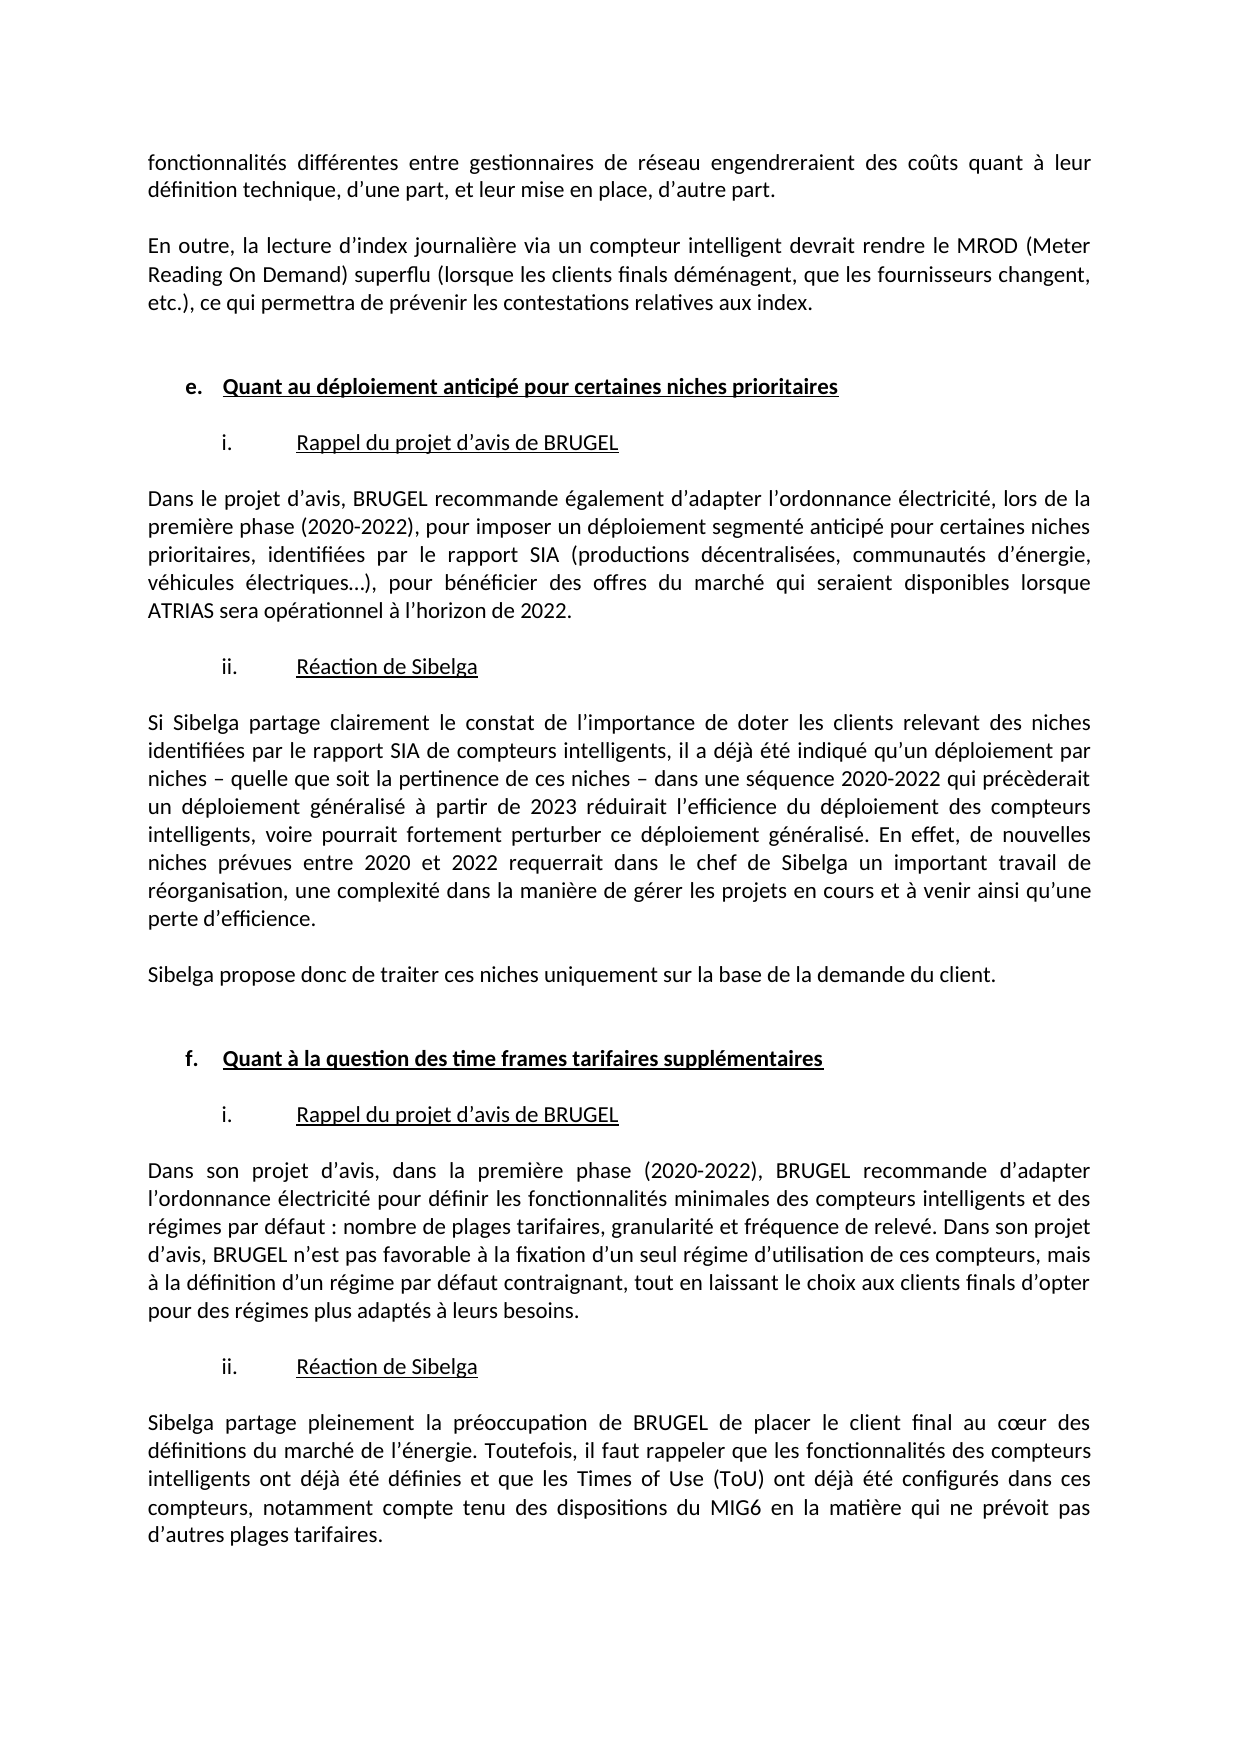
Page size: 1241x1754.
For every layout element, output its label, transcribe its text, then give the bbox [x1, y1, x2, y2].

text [148, 148, 1093, 204]
text En outre, la lecture d’index journalière via un compteur intelligent devrait rendre le MROD (Meter Reading On Demand) superflu (lorsque les clients finals déménagent, que les fournisseurs changent, etc.), ce qui permettra de prévenir les contestations relatives aux index. [148, 232, 1093, 316]
list Quant à la question des time frames tarifaires supplémentaires [185, 1044, 1093, 1072]
list Quant au déploiement anticipé pour certaines niches prioritaires [185, 372, 1093, 400]
text Sibelga partage pleinement la préoccupation de BRUGEL de placer le client final au cœur des définitions du marché de l’énergie. Toutefois, il faut rappeler que les fonctionnalités des compteurs intelligents ont déjà été définies et que les Times of Use (ToU) ont déjà été configurés dans ces compteurs, notamment compte tenu des dispositions du MIG6 en la matière qui ne prévoit pas d’autres plages tarifaires. [148, 1408, 1093, 1549]
text Dans son projet d’avis, dans la première phase (2020-2022), BRUGEL recommande d’adapter l’ordonnance électricité pour définir les fonctionnalités minimales des compteurs intelligents et des régimes par défaut : nombre de plages tarifaires, granularité et fréquence de relevé. Dans son projet d’avis, BRUGEL n’est pas favorable à la fixation d’un seul régime d’utilisation de ces compteurs, mais à la définition d’un régime par défaut contraignant, tout en laissant le choix aux clients finals d’opter pour des régimes plus adaptés à leurs besoins. [148, 1156, 1093, 1324]
list Réaction de Sibelga [221, 652, 1093, 680]
text Si Sibelga partage clairement le constat de l’importance de doter les clients relevant des niches identifiées par le rapport SIA de compteurs intelligents, il a déjà été indiqué qu’un déploiement par niches – quelle que soit la pertinence de ces niches – dans une séquence 2020-2022 qui précèderait un déploiement généralisé à partir de 2023 réduirait l’efficience du déploiement des compteurs intelligents, voire pourrait fortement perturber ce déploiement généralisé. En effet, de nouvelles niches prévues entre 2020 et 2022 requerrait dans le chef de Sibelga un important travail de réorganisation, une complexité dans la manière de gérer les projets en cours et à venir ainsi qu’une perte d’efficience. [148, 708, 1093, 932]
list Rappel du projet d’avis de BRUGEL [221, 1100, 1093, 1128]
list Rappel du projet d’avis de BRUGEL [221, 428, 1093, 456]
text Sibelga propose donc de traiter ces niches uniquement sur la base de la demande du client. [148, 960, 1093, 988]
text Dans le projet d’avis, BRUGEL recommande également d’adapter l’ordonnance électricité, lors de la première phase (2020-2022), pour imposer un déploiement segmenté anticipé pour certaines niches prioritaires, identifiées par le rapport SIA (productions décentralisées, communautés d’énergie, véhicules électriques…), pour bénéficier des offres du marché qui seraient disponibles lorsque ATRIAS sera opérationnel à l’horizon de 2022. [148, 484, 1093, 624]
list Réaction de Sibelga [221, 1352, 1093, 1381]
